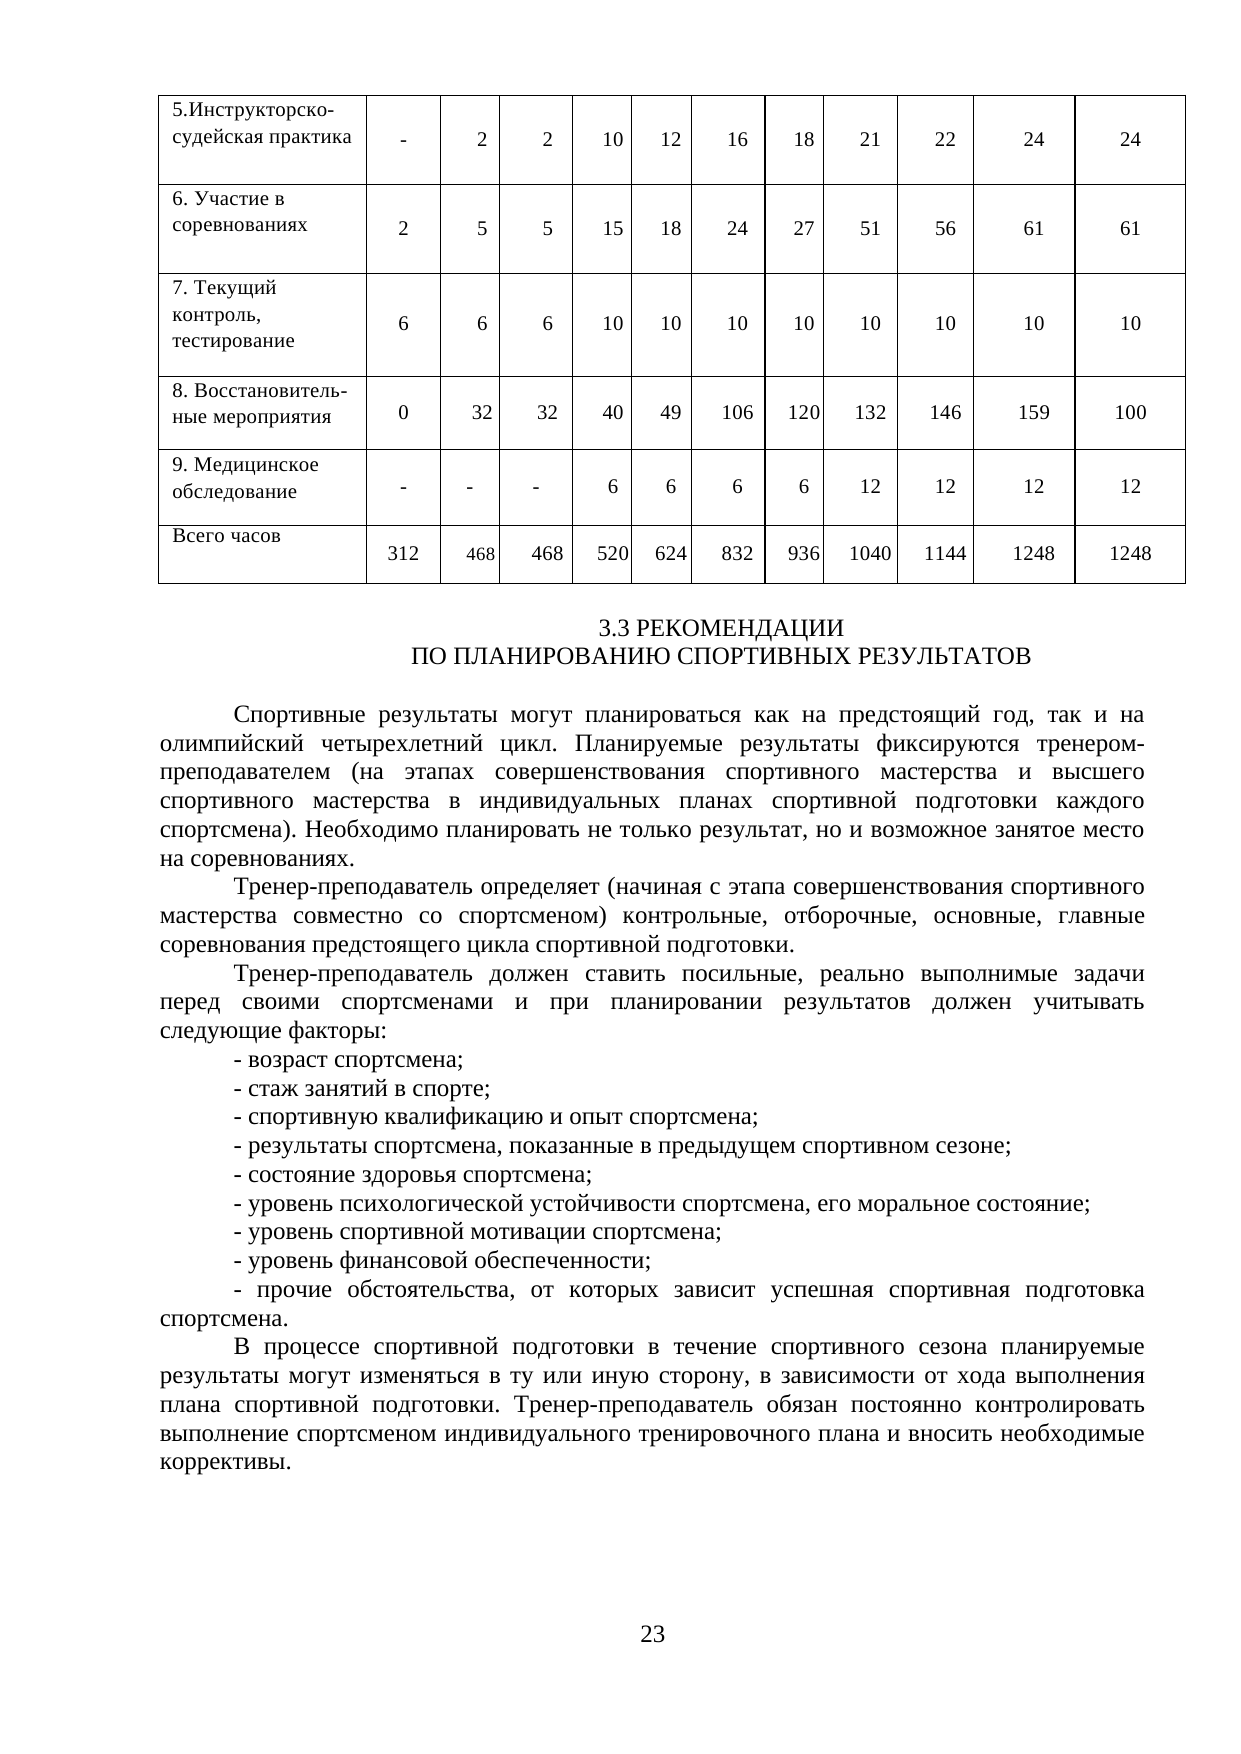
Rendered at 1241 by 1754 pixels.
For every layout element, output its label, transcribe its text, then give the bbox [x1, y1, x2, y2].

table_cell 312 [367, 526, 440, 583]
table_cell 1248 [1076, 526, 1185, 583]
table_cell 6 [573, 450, 631, 524]
text - уровень финансовой обеспеченности; [159, 1245, 1146, 1274]
table_cell 10 [573, 274, 631, 376]
table_cell 6 [766, 450, 823, 524]
table_cell 32 [500, 377, 572, 449]
table_cell 0 [367, 377, 440, 449]
table_header 12 [632, 96, 691, 184]
table_cell 100 [1076, 377, 1185, 449]
text - уровень психологической устойчивости спортсмена, его моральное состояние; [159, 1188, 1146, 1216]
table_cell 6 [441, 274, 499, 376]
table_cell 7. Текущий контроль, тестирование [159, 274, 366, 376]
table_cell 120 [766, 377, 823, 449]
table_header 10 [573, 96, 631, 184]
table_cell 10 [824, 274, 897, 376]
table_header 2 [500, 96, 572, 184]
text - уровень спортивной мотивации спортсмена; [159, 1216, 1146, 1245]
table_cell - [367, 450, 440, 524]
table_header 16 [692, 96, 764, 184]
table_cell 15 [573, 185, 631, 272]
table_cell 6 [632, 450, 691, 524]
table_cell 51 [824, 185, 897, 272]
table_cell 5 [441, 185, 499, 272]
table_cell 106 [692, 377, 764, 449]
table_header 22 [898, 96, 973, 184]
table_cell 8. Восстановительные мероприятия [159, 377, 366, 449]
table_header 5.Инструкторско- судейская практика [159, 96, 366, 184]
table_cell 159 [974, 377, 1074, 449]
table_cell 9. Медицинское обследование [159, 450, 366, 524]
table_cell 936 [766, 526, 823, 583]
text - результаты спортсмена, показанные в предыдущем спортивном сезоне; [159, 1130, 1146, 1159]
table_cell 146 [898, 377, 973, 449]
table_cell 520 [573, 526, 631, 583]
table_cell 61 [1076, 185, 1185, 272]
table_cell 12 [1076, 450, 1185, 524]
table_cell 24 [692, 185, 764, 272]
table_cell 1248 [974, 526, 1074, 583]
text Спортивные результаты могут планироваться как на предстоящий год, так и на олимпийский четырехлетний цикл. Планируемые результаты фиксируются тренером-преподавателем (на этапах совершенствования спортивного мастерства и высшего спортивного мастерства в индивидуальных планах спортивной подготовки каждого спортсмена). Необходимо планировать не только результат, но и возможное занятое место на соревнованиях. [159, 699, 1146, 871]
text ПО ПЛАНИРОВАНИЮ СПОРТИВНЫХ РЕЗУЛЬТАТОВ [159, 641, 1146, 670]
table_cell 10 [692, 274, 764, 376]
table_cell Всего часов [159, 526, 366, 583]
table_cell 12 [898, 450, 973, 524]
table_cell 468 [500, 526, 572, 583]
table_cell 49 [632, 377, 691, 449]
table_header - [367, 96, 440, 184]
table_cell 624 [632, 526, 691, 583]
text Тренер-преподаватель определяет (начиная с этапа совершенствования спортивного мастерства совместно со спортсменом) контрольные, отборочные, основные, главные соревнования предстоящего цикла спортивной подготовки. [159, 871, 1146, 958]
table_cell - [441, 450, 499, 524]
table_header 2 [441, 96, 499, 184]
table_cell 1144 [898, 526, 973, 583]
table_header 18 [766, 96, 823, 184]
table_cell 12 [974, 450, 1074, 524]
table_cell 56 [898, 185, 973, 272]
text - стаж занятий в спорте; [159, 1073, 1146, 1101]
text - состояние здоровья спортсмена; [159, 1159, 1146, 1188]
table_cell 40 [573, 377, 631, 449]
text - прочие обстоятельства, от которых зависит успешная спортивная подготовка спортсмена. [159, 1274, 1146, 1331]
table_cell 1040 [824, 526, 897, 583]
table_cell 468 [441, 526, 499, 583]
table_cell 6 [500, 274, 572, 376]
text В процессе спортивной подготовки в течение спортивного сезона планируемые результаты могут изменяться в ту или иную сторону, в зависимости от хода выполнения плана спортивной подготовки. Тренер-преподаватель обязан постоянно контролировать выполнение спортсменом индивидуального тренировочного плана и вносить необходимые коррективы. [159, 1331, 1146, 1475]
table_cell 61 [974, 185, 1074, 272]
table_cell 832 [692, 526, 764, 583]
table_header 24 [974, 96, 1074, 184]
table_cell 5 [500, 185, 572, 272]
table_cell 10 [898, 274, 973, 376]
text - возраст спортсмена; [159, 1044, 1146, 1073]
table_cell 10 [1076, 274, 1185, 376]
table_cell 18 [632, 185, 691, 272]
table_cell 12 [824, 450, 897, 524]
table_cell 10 [974, 274, 1074, 376]
table_cell 10 [632, 274, 691, 376]
table_cell 6. Участие в соревнованиях [159, 185, 366, 272]
text - спортивную квалификацию и опыт спортсмена; [159, 1101, 1146, 1130]
table_cell 2 [367, 185, 440, 272]
table_cell 10 [766, 274, 823, 376]
table_cell 6 [692, 450, 764, 524]
table_header 24 [1076, 96, 1185, 184]
text 23 [159, 1619, 1146, 1648]
table_cell - [500, 450, 572, 524]
table_cell 132 [824, 377, 897, 449]
table_cell 6 [367, 274, 440, 376]
table_cell 32 [441, 377, 499, 449]
table_header 21 [824, 96, 897, 184]
list РЕКОМЕНДАЦИИ [297, 613, 1146, 641]
text Тренер-преподаватель должен ставить посильные, реально выполнимые задачи перед своими спортсменами и при планировании результатов должен учитывать следующие факторы: [159, 958, 1146, 1044]
table_cell 27 [766, 185, 823, 272]
